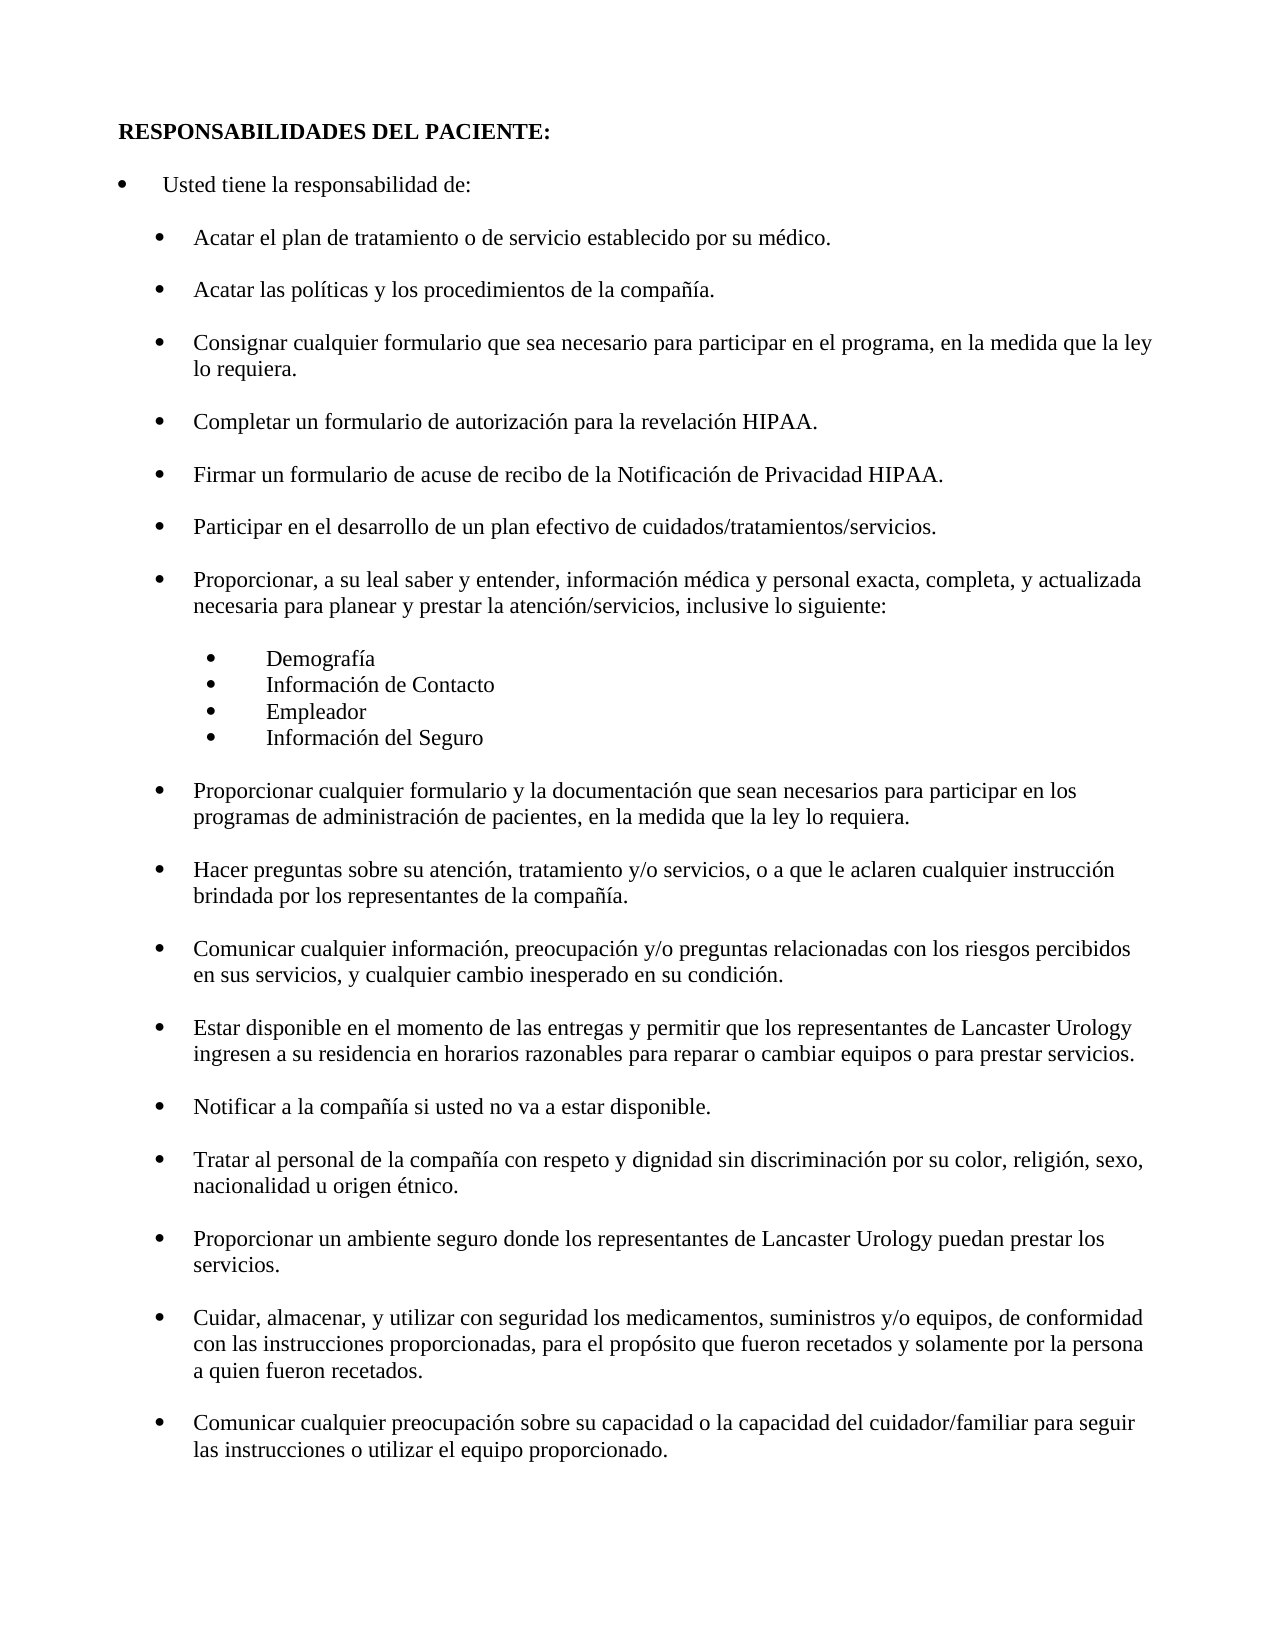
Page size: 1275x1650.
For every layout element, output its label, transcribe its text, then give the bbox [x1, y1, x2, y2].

list Acatar las políticas y los procedimientos de la compañía. [156, 276, 1157, 303]
list Proporcionar, a su leal saber y entender, información médica y personal exacta, completa, y actualizada necesaria para planear y prestar la atención/servicios, inclusive lo siguiente: [156, 566, 1157, 619]
list Completar un formulario de autorización para la revelación HIPAA. [156, 408, 1157, 434]
list Acatar el plan de tratamiento o de servicio establecido por su médico. [156, 223, 1157, 250]
list Comunicar cualquier información, preocupación y/o preguntas relacionadas con los riesgos percibidos en sus servicios, y cualquier cambio inesperado en su condición. [156, 935, 1157, 988]
list Cuidar, almacenar, y utilizar con seguridad los medicamentos, suministros y/o equipos, de conformidad con las instrucciones proporcionadas, para el propósito que fueron recetados y solamente por la persona a quien fueron recetados. [156, 1304, 1157, 1383]
list Demografía [207, 645, 1157, 672]
list Estar disponible en el momento de las entregas y permitir que los representantes de Lancaster Urology ingresen a su residencia en horarios razonables para reparar o cambiar equipos o para prestar servicios. [156, 1014, 1157, 1067]
list Firmar un formulario de acuse de recibo de la Notificación de Privacidad HIPAA. [156, 461, 1157, 487]
list Empleador [207, 698, 1157, 724]
list Usted tiene la responsabilidad de: [118, 171, 1157, 197]
text RESPONSABILIDADES DEL PACIENTE: [118, 118, 1157, 144]
list Consignar cualquier formulario que sea necesario para participar en el programa, en la medida que la ley lo requiera. [156, 329, 1157, 382]
list Hacer preguntas sobre su atención, tratamiento y/o servicios, o a que le aclaren cualquier instrucción brindada por los representantes de la compañía. [156, 856, 1157, 909]
list Comunicar cualquier preocupación sobre su capacidad o la capacidad del cuidador/familiar para seguir las instrucciones o utilizar el equipo proporcionado. [156, 1409, 1157, 1462]
list Información de Contacto [207, 672, 1157, 698]
list Tratar al personal de la compañía con respeto y dignidad sin discriminación por su color, religión, sexo, nacionalidad u origen étnico. [156, 1146, 1157, 1199]
list Proporcionar cualquier formulario y la documentación que sean necesarios para participar en los programas de administración de pacientes, en la medida que la ley lo requiera. [156, 777, 1157, 830]
list Información del Seguro [207, 724, 1157, 751]
list Participar en el desarrollo de un plan efectivo de cuidados/tratamientos/servicios. [156, 513, 1157, 540]
list Proporcionar un ambiente seguro donde los representantes de Lancaster Urology puedan prestar los servicios. [156, 1225, 1157, 1278]
list Notificar a la compañía si usted no va a estar disponible. [156, 1093, 1157, 1119]
